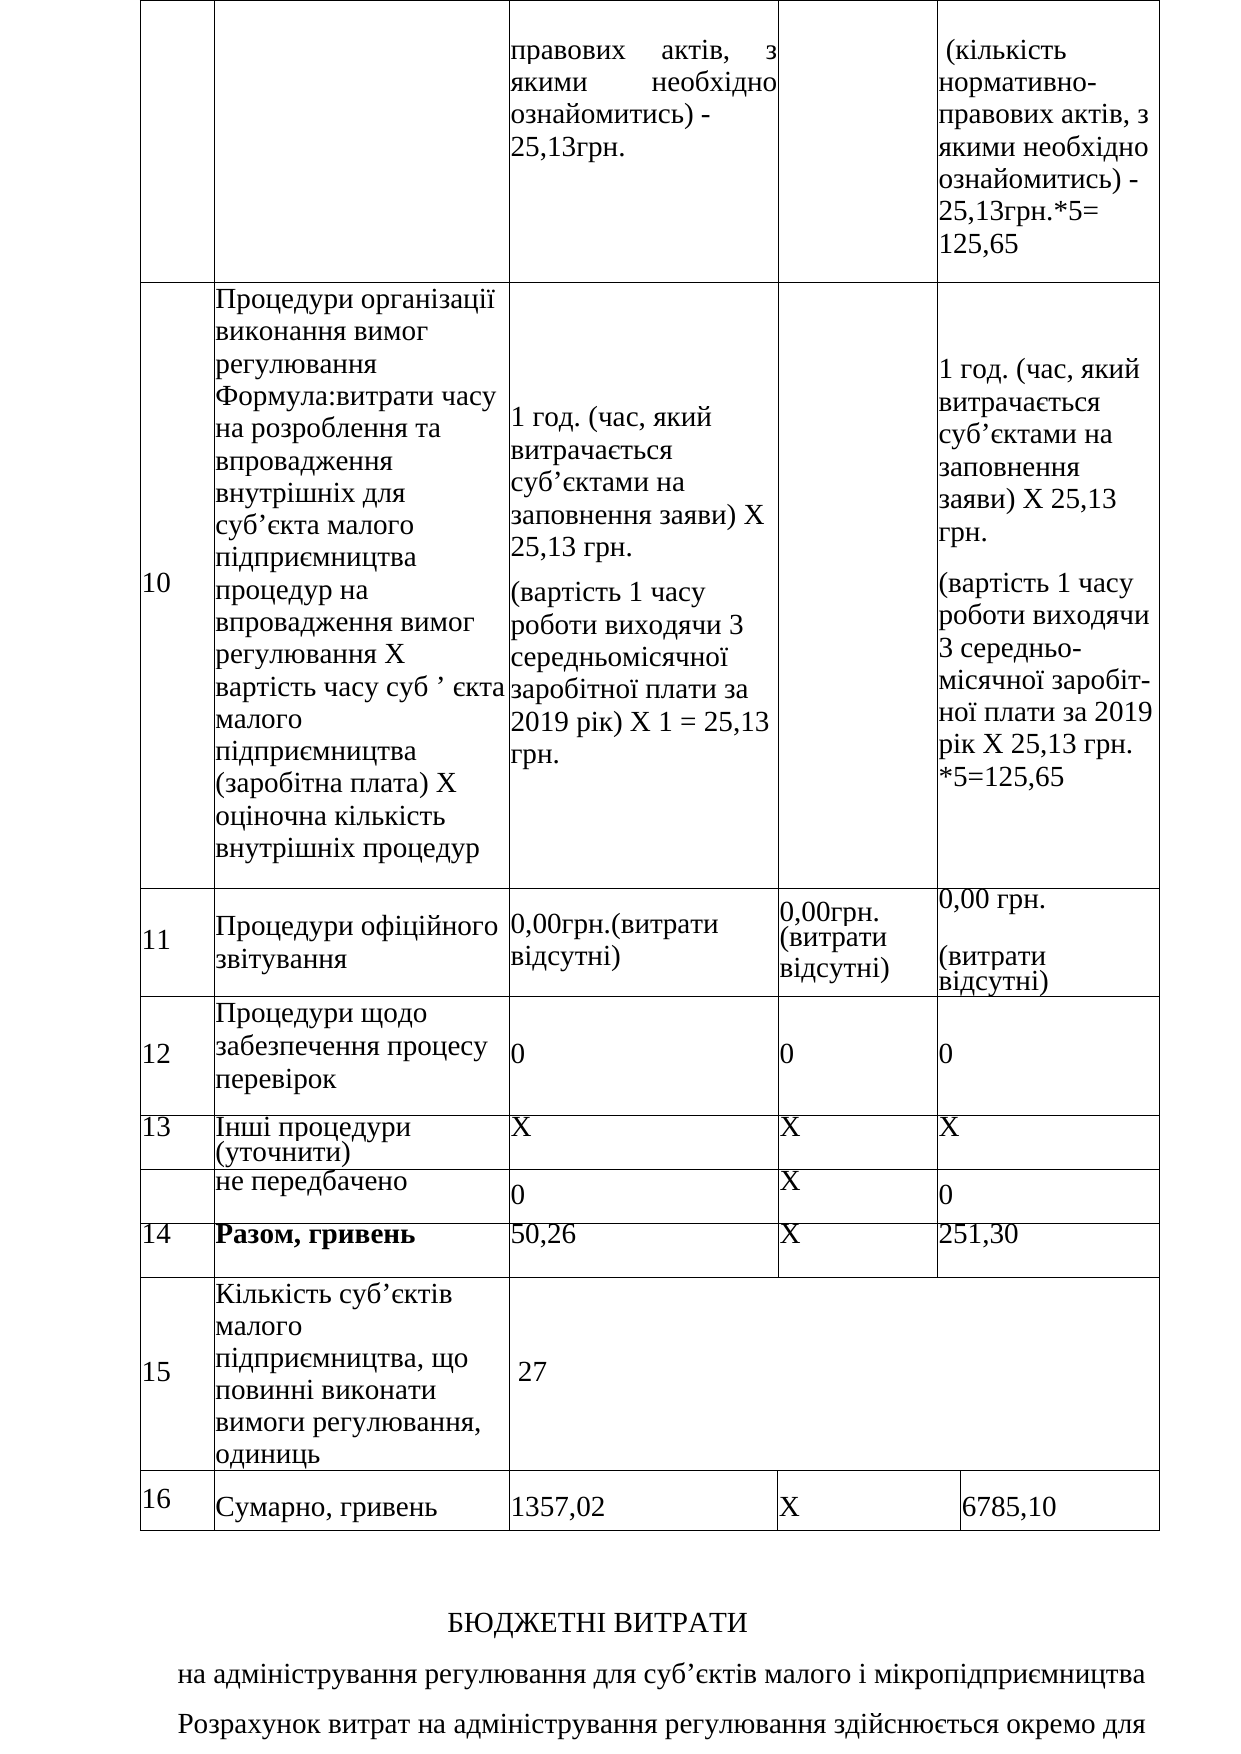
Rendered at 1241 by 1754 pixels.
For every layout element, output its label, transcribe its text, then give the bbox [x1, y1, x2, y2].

table_cell правових актів, з якими необхідно ознайомитись) - 25,13грн. [510, 1, 778, 282]
text Розрахунок витрат на адміністрування регулювання здійснюється окремо для [177, 1708, 1152, 1740]
table_cell 11 [141, 889, 214, 996]
table_cell 0 [779, 997, 937, 1115]
table_cell 1 год. (час, який витрачається суб’єктами на заповнення заяви) X 25,13 грн. (вартість 1 часу роботи виходячи 3 середньомісячної заробітної плати за 2019 рік) X 1 = 25,13 грн. [510, 283, 778, 887]
table_cell 0,00 грн. (витрати відсутні) [938, 889, 1159, 996]
table_cell 12 [141, 997, 214, 1115]
table_cell 50,26 [510, 1224, 778, 1277]
table_cell 0,00грн.(витрати відсутні) [779, 889, 937, 996]
table_cell Процедури офіційного звітування [215, 889, 509, 996]
table_cell Сумарно, гривень [215, 1471, 509, 1530]
table_cell [215, 1, 509, 282]
text на адміністрування регулювання для суб’єктів малого і мікропідприємництва [177, 1664, 1152, 1689]
table_cell X [510, 1116, 778, 1169]
table_cell [779, 283, 937, 887]
table_cell не передбачено [215, 1170, 509, 1223]
table_cell 0 [510, 997, 778, 1115]
table_cell 0 [938, 997, 1159, 1115]
table_cell [141, 1170, 214, 1223]
table_cell Процедури щодо забезпечення процесу перевірок [215, 997, 509, 1115]
text БЮДЖЕТНІ ВИТРАТИ [510, 1613, 1152, 1638]
table_cell 1357,02 [510, 1471, 777, 1530]
table_cell 16 [141, 1471, 214, 1530]
table_cell 14 [141, 1224, 214, 1277]
table_cell 6785,10 [961, 1471, 1159, 1530]
table_cell 13 [141, 1116, 214, 1169]
table_cell X [779, 1224, 937, 1277]
table_cell [141, 1, 214, 282]
table_cell (кількість нормативно- правових актів, з якими необхідно ознайомитись) - 25,13грн.*5= 125,65 [938, 1, 1159, 282]
table_cell 15 [141, 1278, 214, 1470]
text БЮДЖЕТНІ ВИТРАТИ [177, 1613, 500, 1638]
table_cell 0 [938, 1170, 1159, 1223]
table_cell Інші процедури (уточнити) [215, 1116, 509, 1169]
table_cell 251,30 [938, 1224, 1159, 1277]
table_cell X [779, 1116, 937, 1169]
table_cell X [778, 1471, 960, 1530]
table_cell [779, 1, 937, 282]
table_cell 10 [141, 283, 214, 887]
table_cell Кількість суб’єктів малого підприємництва, що повинні виконати вимоги регулювання, одиниць [215, 1278, 509, 1470]
table_cell Процедури організації виконання вимог регулювання Формула:витрати часу на розроблення та впровадження внутрішніх для суб’єкта малого підприємництва процедур на впровадження вимог регулювання X вартість часу суб ’ єкта малого підприємництва (заробітна плата) X оціночна кількість внутрішніх процедур [215, 283, 509, 887]
table_cell 1 год. (час, який витрачається суб’єктами на заповнення заяви) X 25,13 грн. (вартість 1 часу роботи виходячи 3 середньо-місячної заробіт-ної плати за 2019 рік X 25,13 грн. *5=125,65 [938, 283, 1159, 887]
table_cell Разом, гривень [215, 1224, 509, 1277]
table_cell 0,00грн.(витрати відсутні) [510, 889, 778, 996]
table_cell 0 [510, 1170, 778, 1223]
table_cell X [938, 1116, 1159, 1169]
table_cell 27 [510, 1278, 1159, 1470]
table_cell X [779, 1170, 937, 1223]
